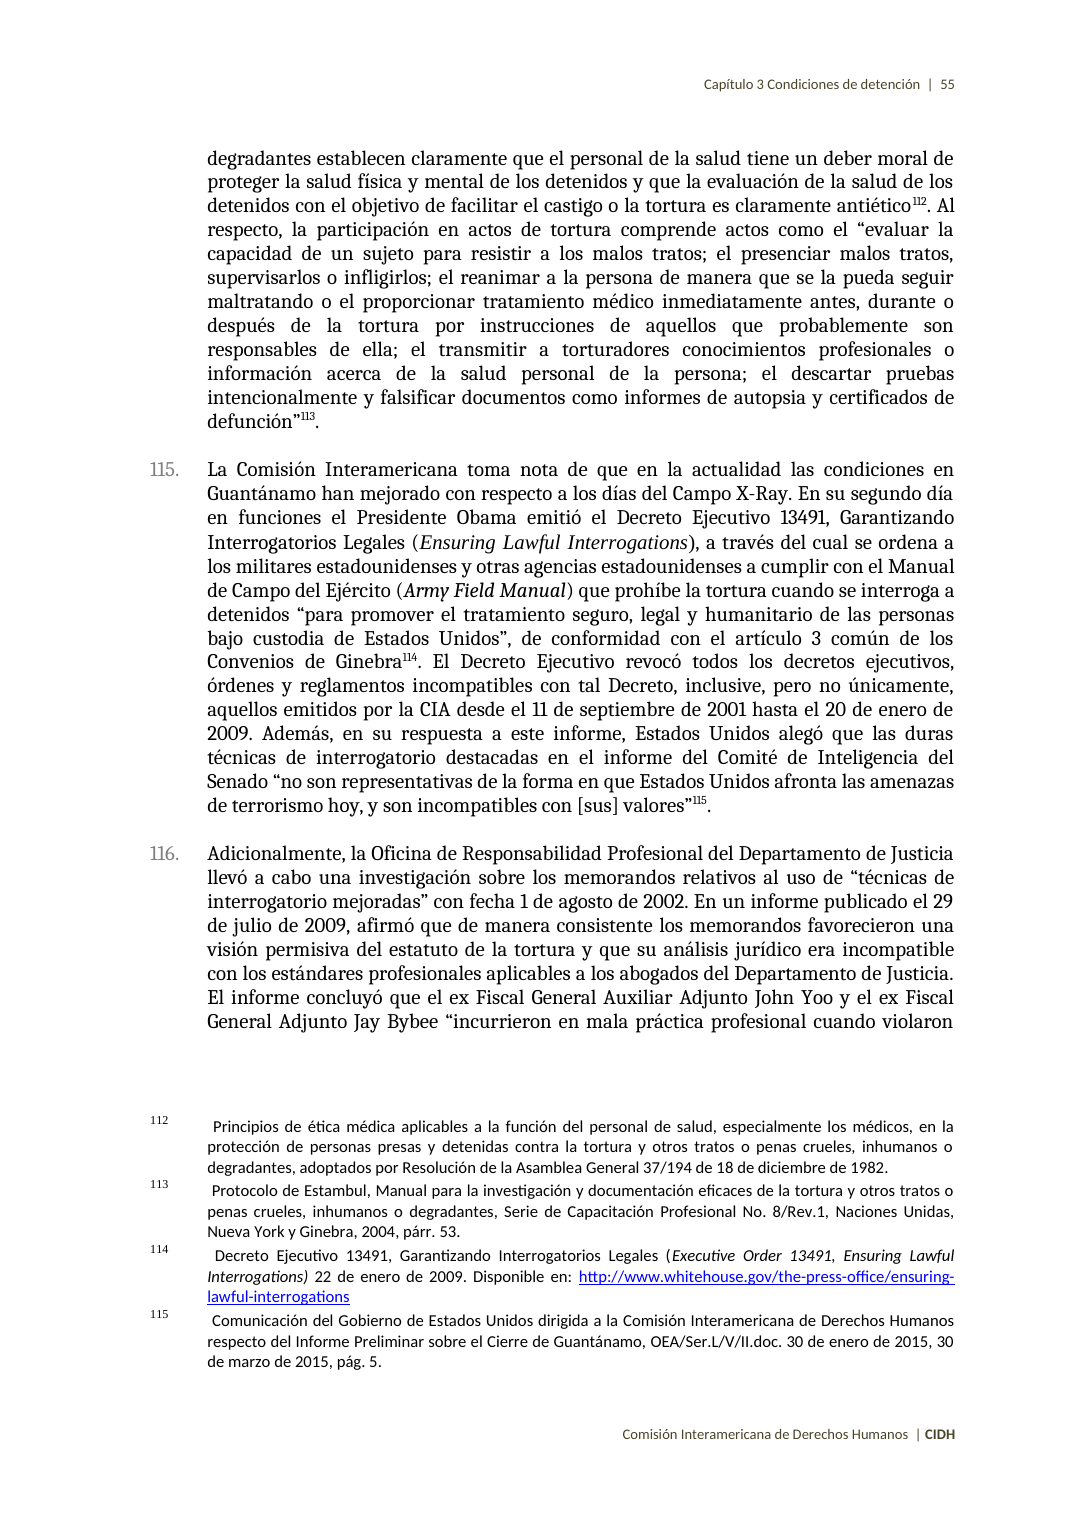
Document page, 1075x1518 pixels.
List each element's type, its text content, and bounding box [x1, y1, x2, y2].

list Adicionalmente, la Oficina de Responsabilidad Profesional del Departamento de Justicia llevó a cabo una investigación sobre los memorandos relativos al uso de “técnicas de interrogatorio mejoradas” con fecha 1 de agosto de 2002. En un informe publicado el 29 de julio de 2009, afirmó que de manera consistente los memorandos favorecieron una visión permisiva del estatuto de la tortura y que su análisis jurídico era incompatible con los estándares profesionales aplicables a los abogados del Departamento de Justicia. El informe concluyó que el ex Fiscal General Auxiliar Adjunto John Yoo y el ex Fiscal General Adjunto Jay Bybee “incurrieron en mala práctica profesional cuando violaron su deber de mantener una opinión jurídica independiente y de proporcionar asesoría jurídica completa, objetiva y sincera”. [150, 842, 955, 1033]
list Con respecto al papel y a la responsabilidad de los profesionales e la salud, la CIDH subraya que, según el Protocolo de Estambul, constituye una grave contravención a la ética del cuidado médico el participar, activa o pasivamente, en actos de tortura, así como el consentirlos de alguna forma. Los principios de ética médica aplicables a la función del personal de salud, especialmente los médicos, en la protección de personas presas y detenidas contra la tortura y otros tratos o penas crueles, inhumanos o degradantes establecen claramente que el personal de la salud tiene un deber moral de proteger la salud física y mental de los detenidos y que la evaluación de la salud de los detenidos con el objetivo de facilitar el castigo o la tortura es claramente antiético. Al respecto, la participación en actos de tortura comprende actos como el “evaluar la capacidad de un sujeto para resistir a los malos tratos; el presenciar malos tratos, supervisarlos o infligirlos; el reanimar a la persona de manera que se la pueda seguir maltratando o el proporcionar tratamiento médico inmediatamente antes, durante o después de la tortura por instrucciones de aquellos que probablemente son responsables de ella; el transmitir a torturadores conocimientos profesionales o información acerca de la salud personal de la persona; el descartar pruebas intencionalmente y falsificar documentos como informes de autopsia y certificados de defunción”. [150, 146, 955, 434]
list La Comisión Interamericana toma nota de que en la actualidad las condiciones en Guantánamo han mejorado con respecto a los días del Campo X-Ray. En su segundo día en funciones el Presidente Obama emitió el Decreto Ejecutivo 13491, Garantizando Interrogatorios Legales (Ensuring Lawful Interrogations), a través del cual se ordena a los militares estadounidenses y otras agencias estadounidenses a cumplir con el Manual de Campo del Ejército (Army Field Manual) que prohíbe la tortura cuando se interroga a detenidos “para promover el tratamiento seguro, legal y humanitario de las personas bajo custodia de Estados Unidos”, de conformidad con el artículo 3 común de los Convenios de Ginebra. El Decreto Ejecutivo revocó todos los decretos ejecutivos, órdenes y reglamentos incompatibles con tal Decreto, inclusive, pero no únicamente, aquellos emitidos por la CIA desde el 11 de septiembre de 2001 hasta el 20 de enero de 2009. Además, en su respuesta a este informe, Estados Unidos alegó que las duras técnicas de interrogatorio destacadas en el informe del Comité de Inteligencia del Senado “no son representativas de la forma en que Estados Unidos afronta las amenazas de terrorismo hoy, y son incompatibles con [sus] valores”. [150, 458, 955, 818]
